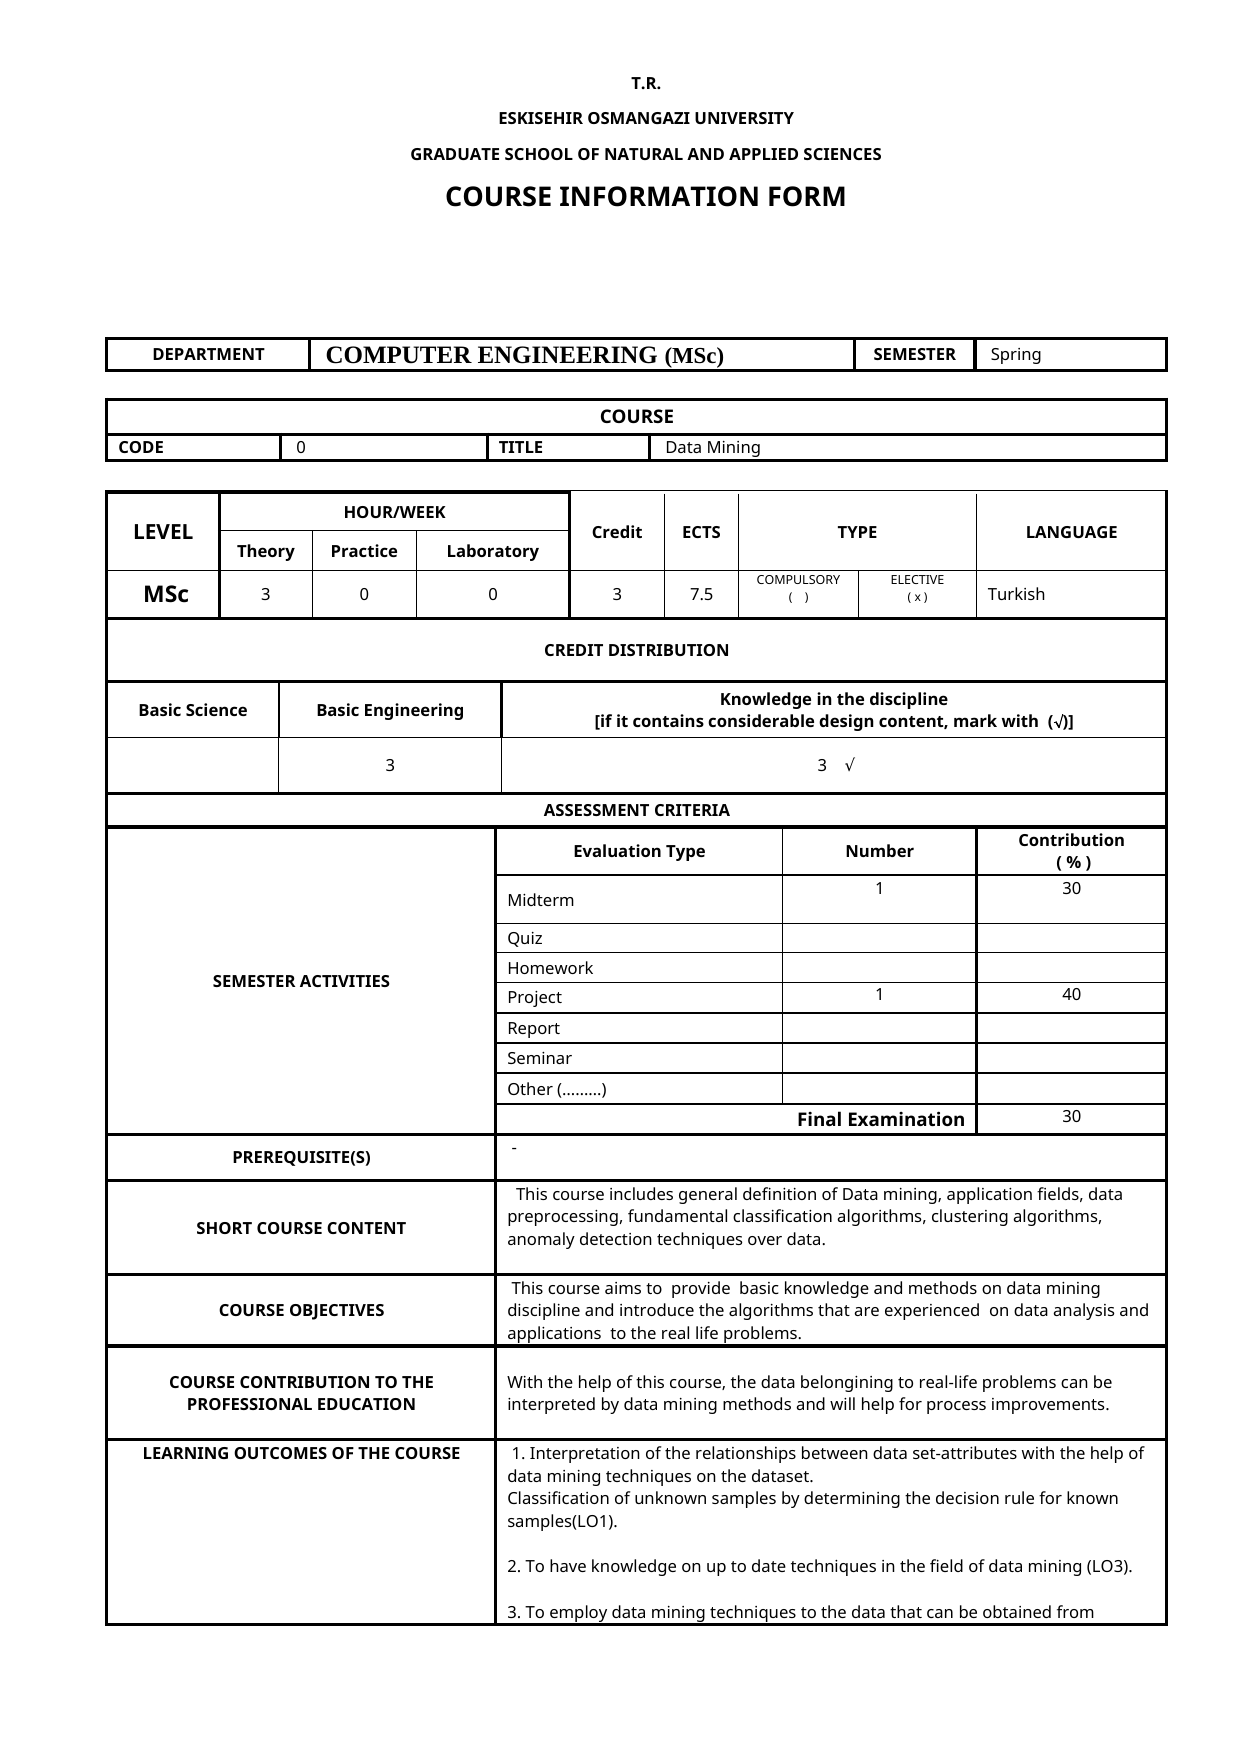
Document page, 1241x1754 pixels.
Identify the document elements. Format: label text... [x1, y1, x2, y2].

table_cell [783, 1014, 975, 1042]
table_cell - [497, 1136, 1165, 1179]
table_cell COURSE OBJECTIVES [108, 1276, 494, 1344]
table_header ECTS [665, 491, 738, 570]
table_cell Turkish [977, 571, 1165, 617]
table_cell This course aims to provide basic knowledge and methods on data mining discipline and introduce the algorithms that are experienced on data analysis and applications to the real life problems. [497, 1276, 1165, 1344]
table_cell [108, 1441, 494, 1623]
table_cell Contribution ( % ) [978, 829, 1165, 874]
table_cell 0 [313, 571, 416, 617]
table_cell ELECTIVE ( x ) [859, 571, 976, 617]
table_header HOUR/WEEK [221, 494, 568, 530]
table_header Credit [571, 491, 664, 570]
table_cell Basic Engineering [280, 683, 500, 737]
table_cell Midterm [497, 876, 782, 922]
table_cell Laboratory [417, 531, 568, 570]
table_cell 3 [502, 738, 1165, 792]
table_cell Report [497, 1014, 782, 1042]
table_header SEMESTER [856, 340, 973, 369]
table_cell Final Examination [497, 1105, 975, 1133]
table_header TYPE [738, 491, 976, 570]
table_header [977, 340, 1165, 369]
table_cell With the help of this course, the data belongining to real-life problems can be interpreted by data mining methods and will help for process improvements. [497, 1348, 1165, 1438]
table_cell Data Mining [651, 436, 1165, 458]
table_cell Knowledge in the discipline [if it contains considerable design content, mark with ()] [503, 683, 1165, 737]
table_cell Other (………) [497, 1074, 782, 1103]
table_cell COURSE CONTRIBUTION TO THE PROFESSIONAL EDUCATION [108, 1348, 494, 1438]
table_cell Homework [497, 953, 782, 982]
table_header LEVEL [108, 494, 218, 570]
table_cell 0 [282, 436, 486, 458]
table_header LANGUAGE [976, 491, 1165, 570]
table_cell [783, 924, 975, 952]
table_cell 7.5 [665, 571, 738, 617]
table_cell [108, 738, 278, 792]
table_cell [783, 1044, 975, 1072]
table_cell 40 [978, 983, 1165, 1012]
table_cell Number [783, 829, 975, 874]
table_cell 30 [978, 1105, 1165, 1133]
table_cell [783, 1074, 975, 1103]
table_header COURSE [108, 401, 1165, 433]
table_cell 3 [221, 571, 312, 617]
table_cell SEMESTER ACTIVITIES [108, 829, 494, 1133]
table_cell Basic Science [108, 683, 278, 737]
table_cell 3 [279, 738, 501, 792]
table_cell [978, 1014, 1165, 1042]
table_cell Theory [221, 531, 312, 570]
table_cell This course includes general definition of Data mining, application fields, data preprocessing, fundamental classification algorithms, clustering algorithms, anomaly detection techniques over data. [497, 1182, 1165, 1273]
table_cell [978, 1074, 1165, 1103]
table_cell 3 [571, 571, 664, 617]
table_cell ASSESSMENT CRITERIA [108, 795, 1165, 825]
table_cell [783, 953, 975, 982]
table_cell PREREQUISITE(S) [108, 1136, 494, 1179]
table_cell Project [497, 983, 782, 1012]
table_cell [978, 924, 1165, 952]
table_cell CODE [108, 436, 279, 458]
table_cell 30 [978, 876, 1165, 922]
table_header COMPUTER ENGINEERING (MSc) [311, 340, 853, 369]
table_cell TITLE [489, 436, 648, 458]
table_cell SHORT COURSE CONTENT [108, 1182, 494, 1273]
table_cell Seminar [497, 1044, 782, 1072]
table_cell COMPULSORY ( ) [739, 571, 858, 617]
table_cell Quiz [497, 924, 782, 952]
table_cell Practice [313, 531, 416, 570]
table_cell CREDIT DISTRIBUTION [108, 620, 1165, 680]
table_cell [978, 953, 1165, 982]
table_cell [497, 1441, 1165, 1623]
table_cell [978, 1044, 1165, 1072]
table_cell 1 [783, 876, 975, 922]
table_cell MSc [108, 571, 218, 617]
table_cell Evaluation Type [497, 829, 782, 874]
table_cell 1 [783, 983, 975, 1012]
table_header DEPARTMENT [108, 340, 308, 369]
table_cell 0 [417, 571, 568, 617]
